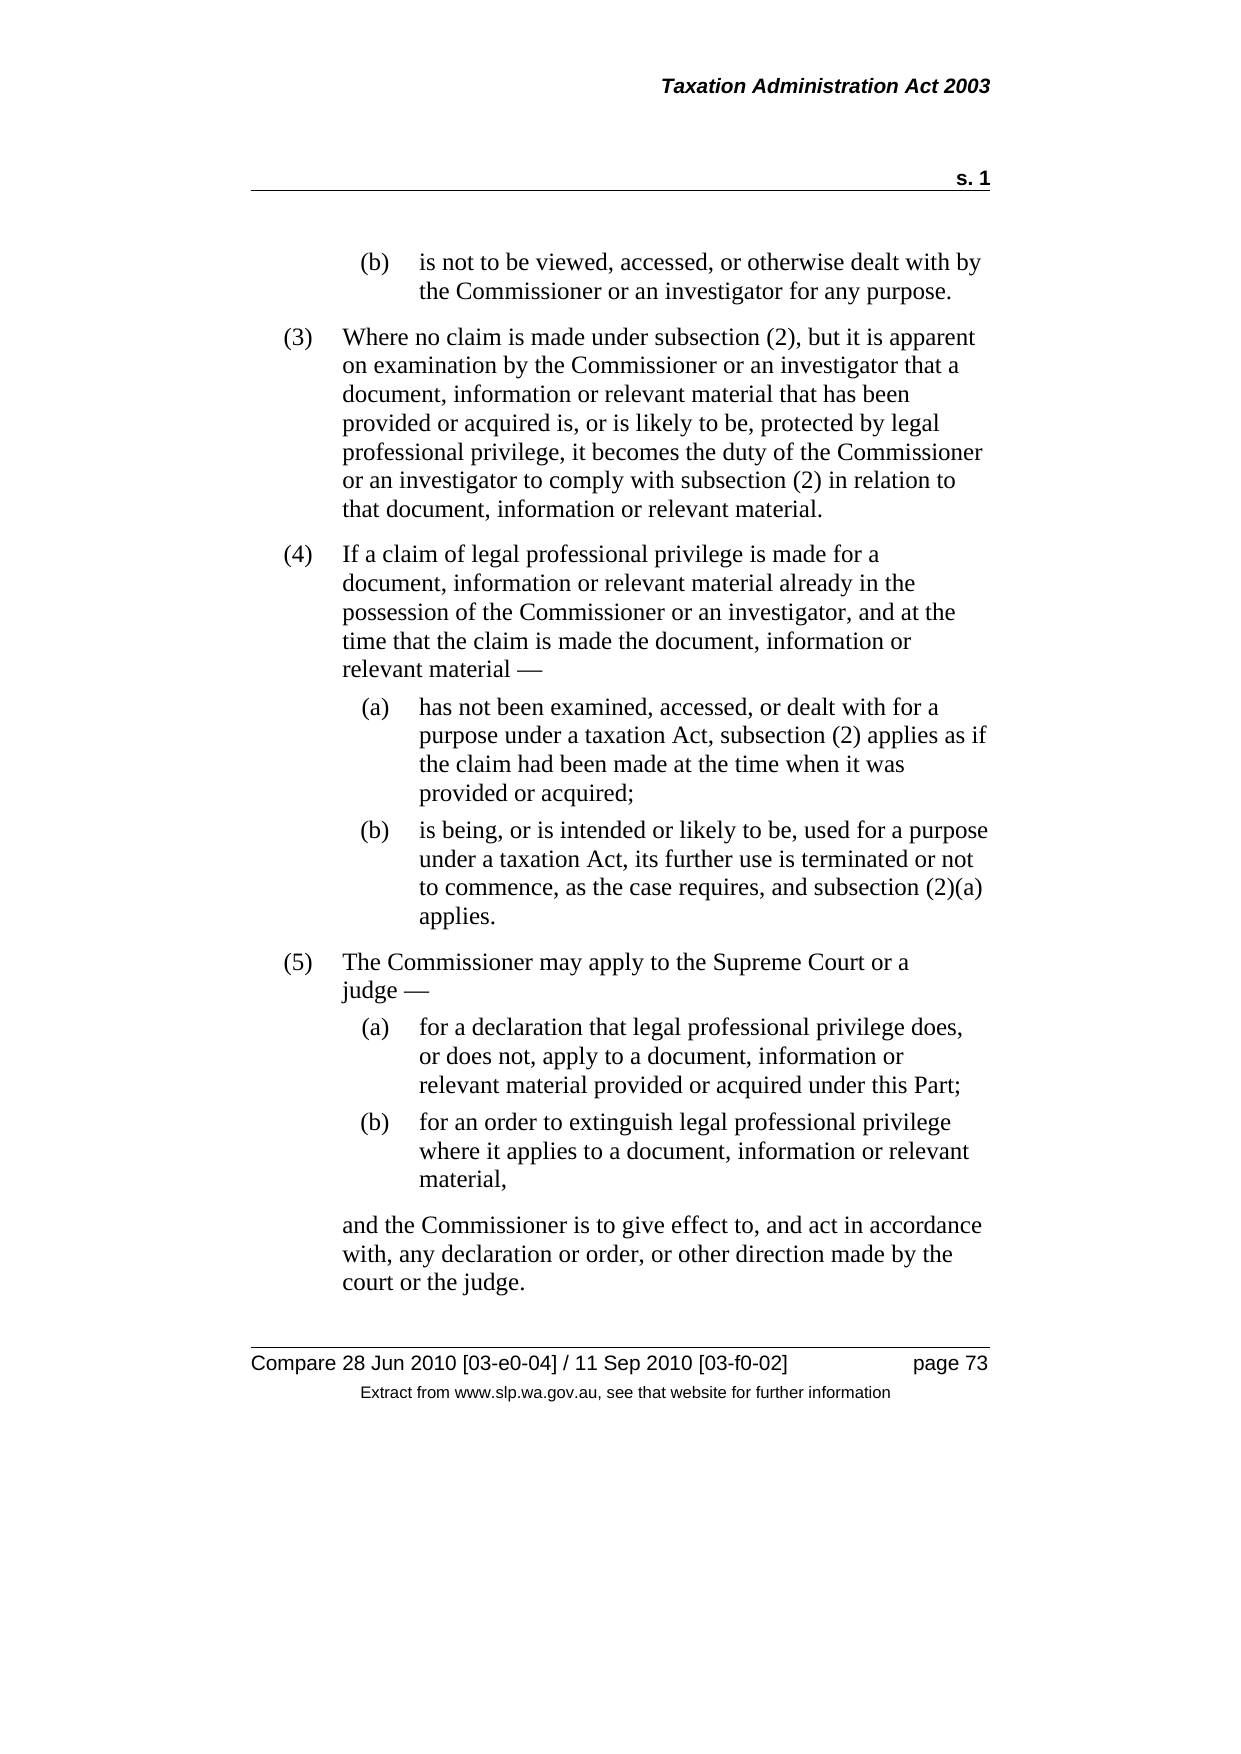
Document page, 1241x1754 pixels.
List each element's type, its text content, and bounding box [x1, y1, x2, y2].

text (a) for a declaration that legal professional privilege does, or does not, apply to a document, information or relevant material provided or acquired under this Part; [251, 1012, 990, 1099]
text (3) Where no claim is made under subsection (2), but it is apparent on examination by the Commissioner or an investigator that a document, information or relevant material that has been provided or acquired is, or is likely to be, protected by legal professional privilege, it becomes the duty of the Commissioner or an investigator to comply with subsection (2) in relation to that document, information or relevant material. [251, 322, 990, 523]
text (5) The Commissioner may apply to the Supreme Court or a judge — [251, 947, 990, 1004]
text (b) is being, or is intended or likely to be, used for a purpose under a taxation Act, its further use is terminated or not to commence, as the case requires, and subsection (2)(a) applies. [251, 815, 990, 930]
text (a) has not been examined, accessed, or dealt with for a purpose under a taxation Act, subsection (2) applies as if the claim had been made at the time when it was provided or acquired; [251, 692, 990, 807]
text (b) for an order to extinguish legal professional privilege where it applies to a document, information or relevant material, [251, 1107, 990, 1193]
text (b) is not to be viewed, accessed, or otherwise dealt with by the Commissioner or an investigator for any purpose. [251, 247, 990, 305]
text and the Commissioner is to give effect to, and act in accordance with, any declaration or order, or other direction made by the court or the judge. [251, 1210, 990, 1296]
text (4) If a claim of legal professional privilege is made for a document, information or relevant material already in the possession of the Commissioner or an investigator, and at the time that the claim is made the document, information or relevant material — [251, 539, 990, 683]
